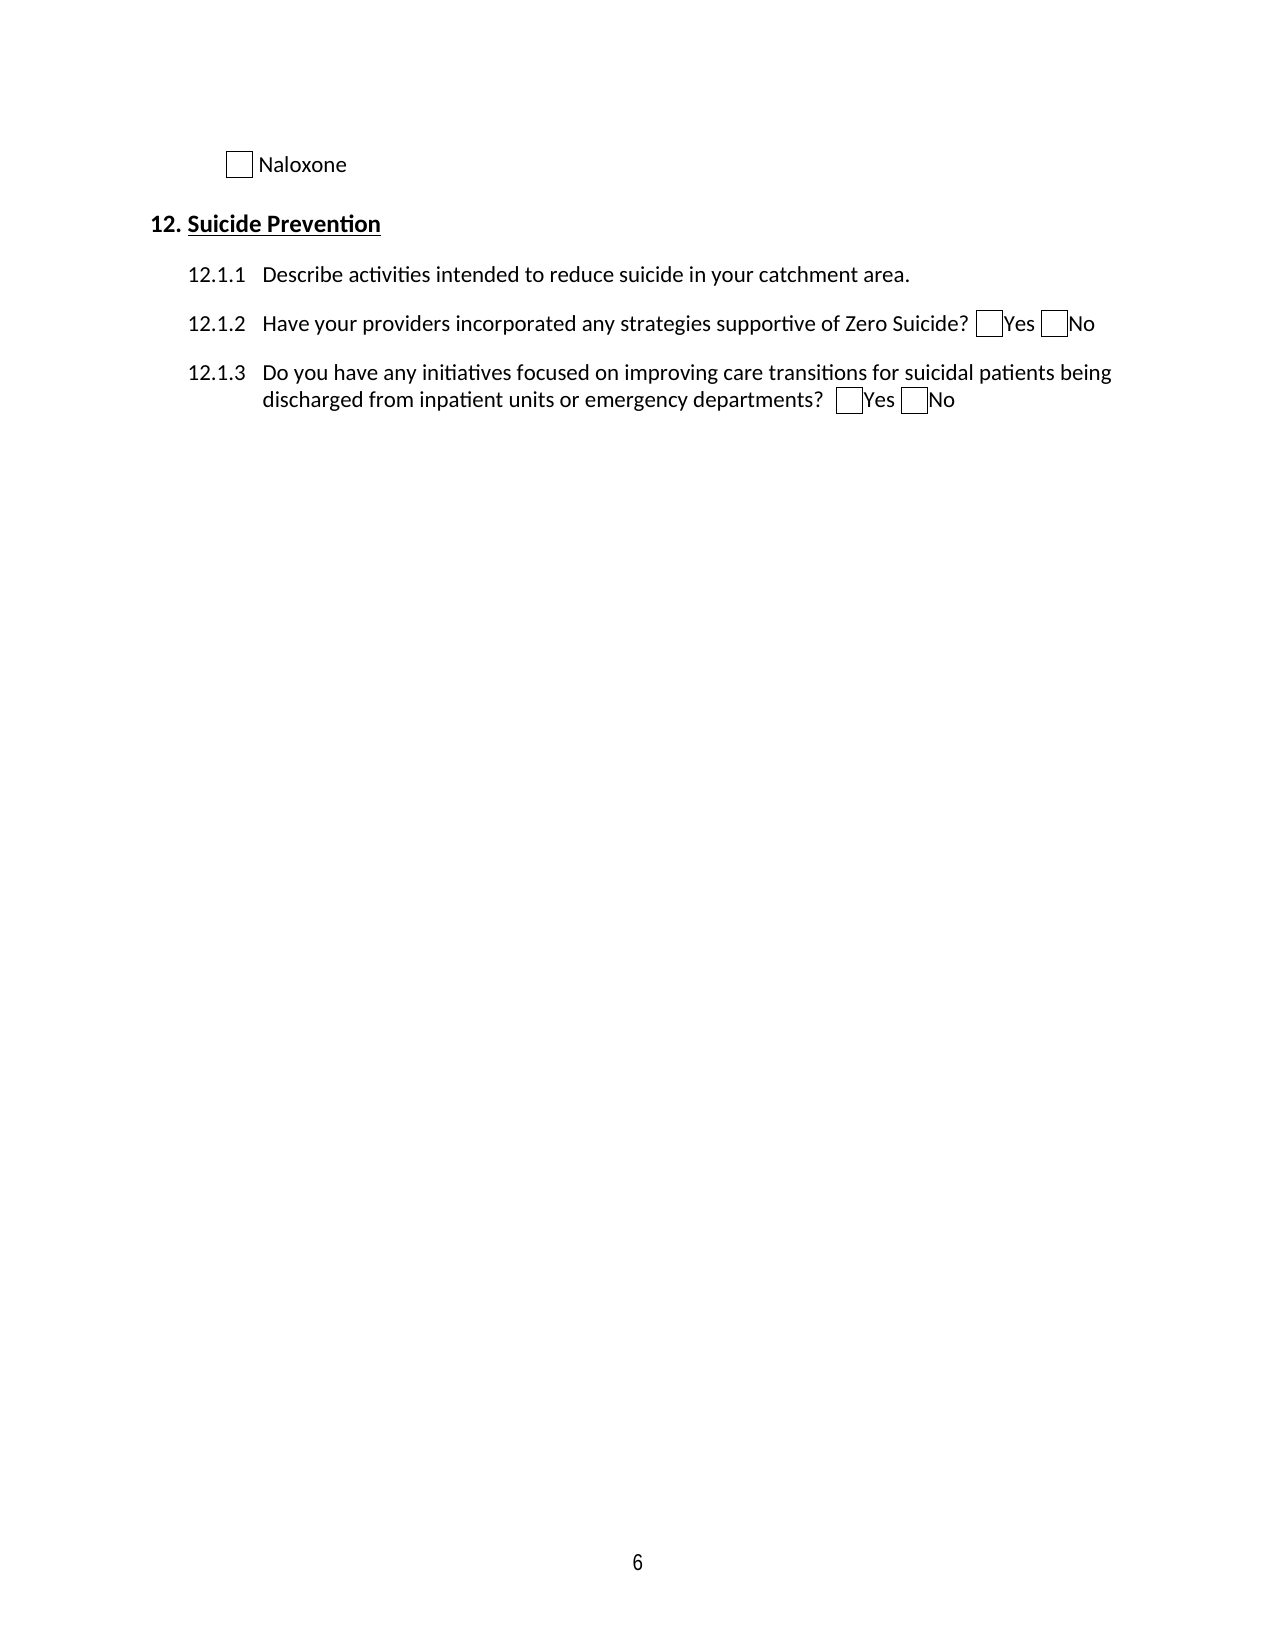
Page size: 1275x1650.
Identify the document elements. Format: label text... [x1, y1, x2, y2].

list Describe activities intended to reduce suicide in your catchment area. [187, 260, 1125, 288]
list Do you have any initiatives focused on improving care transitions for suicidal patients being discharged from inpatient units or emergency departments? Yes No [187, 358, 1125, 414]
list Suicide Prevention [150, 208, 1125, 239]
text Naloxone [225, 150, 1125, 178]
list Have your providers incorporated any strategies supportive of Zero Suicide? Yes No [187, 309, 1125, 337]
